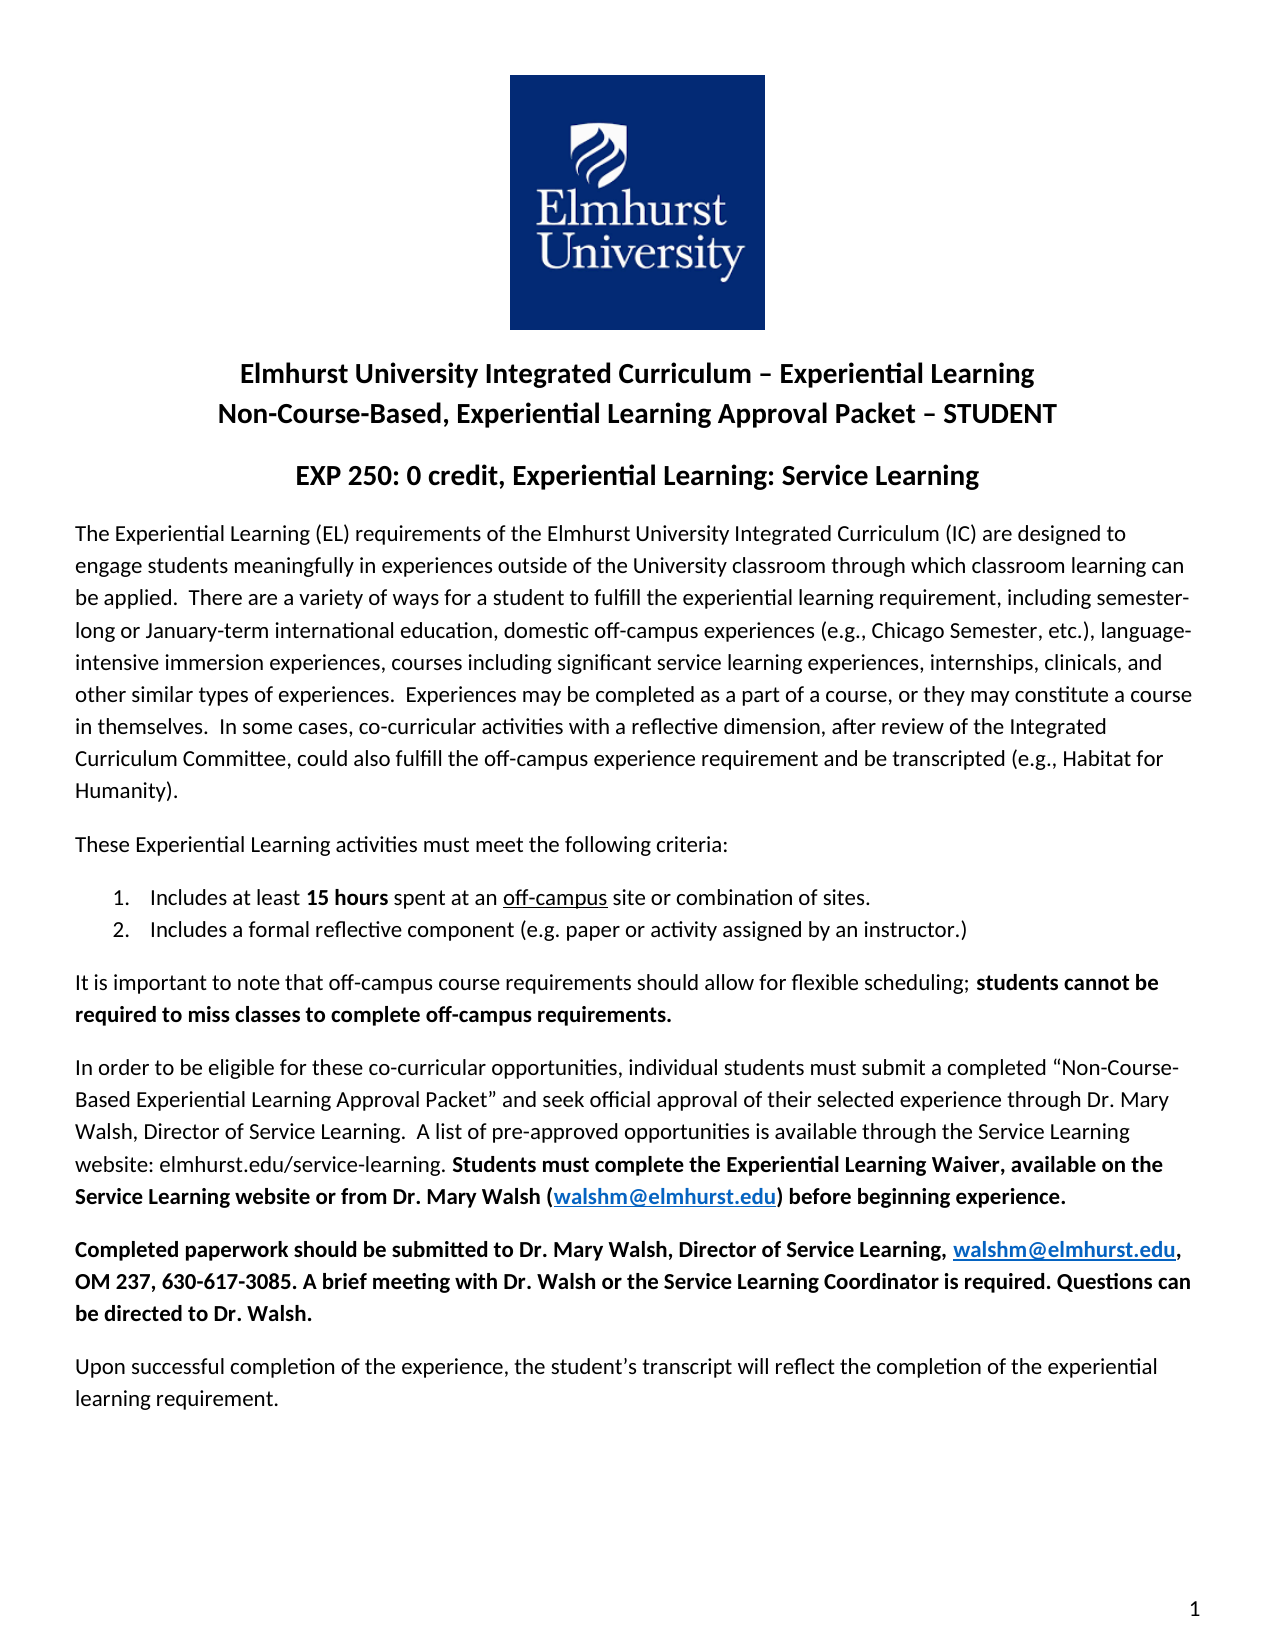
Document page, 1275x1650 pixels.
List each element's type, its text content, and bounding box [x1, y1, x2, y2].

text The Experiential Learning (EL) requirements of the Elmhurst University Integrated Curriculum (IC) are designed to engage students meaningfully in experiences outside of the University classroom through which classroom learning can be applied. There are a variety of ways for a student to fulfill the experiential learning requirement, including semester-long or January-term international education, domestic off-campus experiences (e.g., Chicago Semester, etc.), language-intensive immersion experiences, courses including significant service learning experiences, internships, clinicals, and other similar types of experiences. Experiences may be completed as a part of a course, or they may constitute a course in themselves. In some cases, co-curricular activities with a reflective dimension, after review of the Integrated Curriculum Committee, could also fulfill the off-campus experience requirement and be transcripted (e.g., Habitat for Humanity). [75, 519, 1200, 805]
text Elmhurst University Integrated Curriculum – Experiential Learning Non-Course-Based, Experiential Learning Approval Packet – STUDENT [75, 355, 1200, 431]
text It is important to note that off-campus course requirements should allow for flexible scheduling; students cannot be required to miss classes to complete off-campus requirements. [75, 968, 1200, 1028]
text These Experiential Learning activities must meet the following criteria: [75, 830, 1200, 858]
list Includes a formal reflective component (e.g. paper or activity assigned by an instructor.) [112, 915, 1200, 943]
text Upon successful completion of the experience, the student’s transcript will reflect the completion of the experiential learning requirement. [75, 1352, 1200, 1412]
picture [510, 75, 765, 330]
text EXP 250: 0 credit, Experiential Learning: Service Learning [75, 457, 1200, 493]
list Includes at least 15 hours spent at an off-campus site or combination of sites. [112, 883, 1200, 911]
text In order to be eligible for these co-curricular opportunities, individual students must submit a completed “Non-Course-Based Experiential Learning Approval Packet” and seek official approval of their selected experience through Dr. Mary Walsh, Director of Service Learning. A list of pre-approved opportunities is available through the Service Learning website: elmhurst.edu/service-learning. Students must complete the Experiential Learning Waiver, available on the Service Learning website or from Dr. Mary Walsh (walshm@elmhurst.edu) before beginning experience. [75, 1053, 1200, 1210]
text Completed paperwork should be submitted to Dr. Mary Walsh, Director of Service Learning, walshm@elmhurst.edu, OM 237, 630-617-3085. A brief meeting with Dr. Walsh or the Service Learning Coordinator is required. Questions can be directed to Dr. Walsh. [75, 1235, 1200, 1327]
